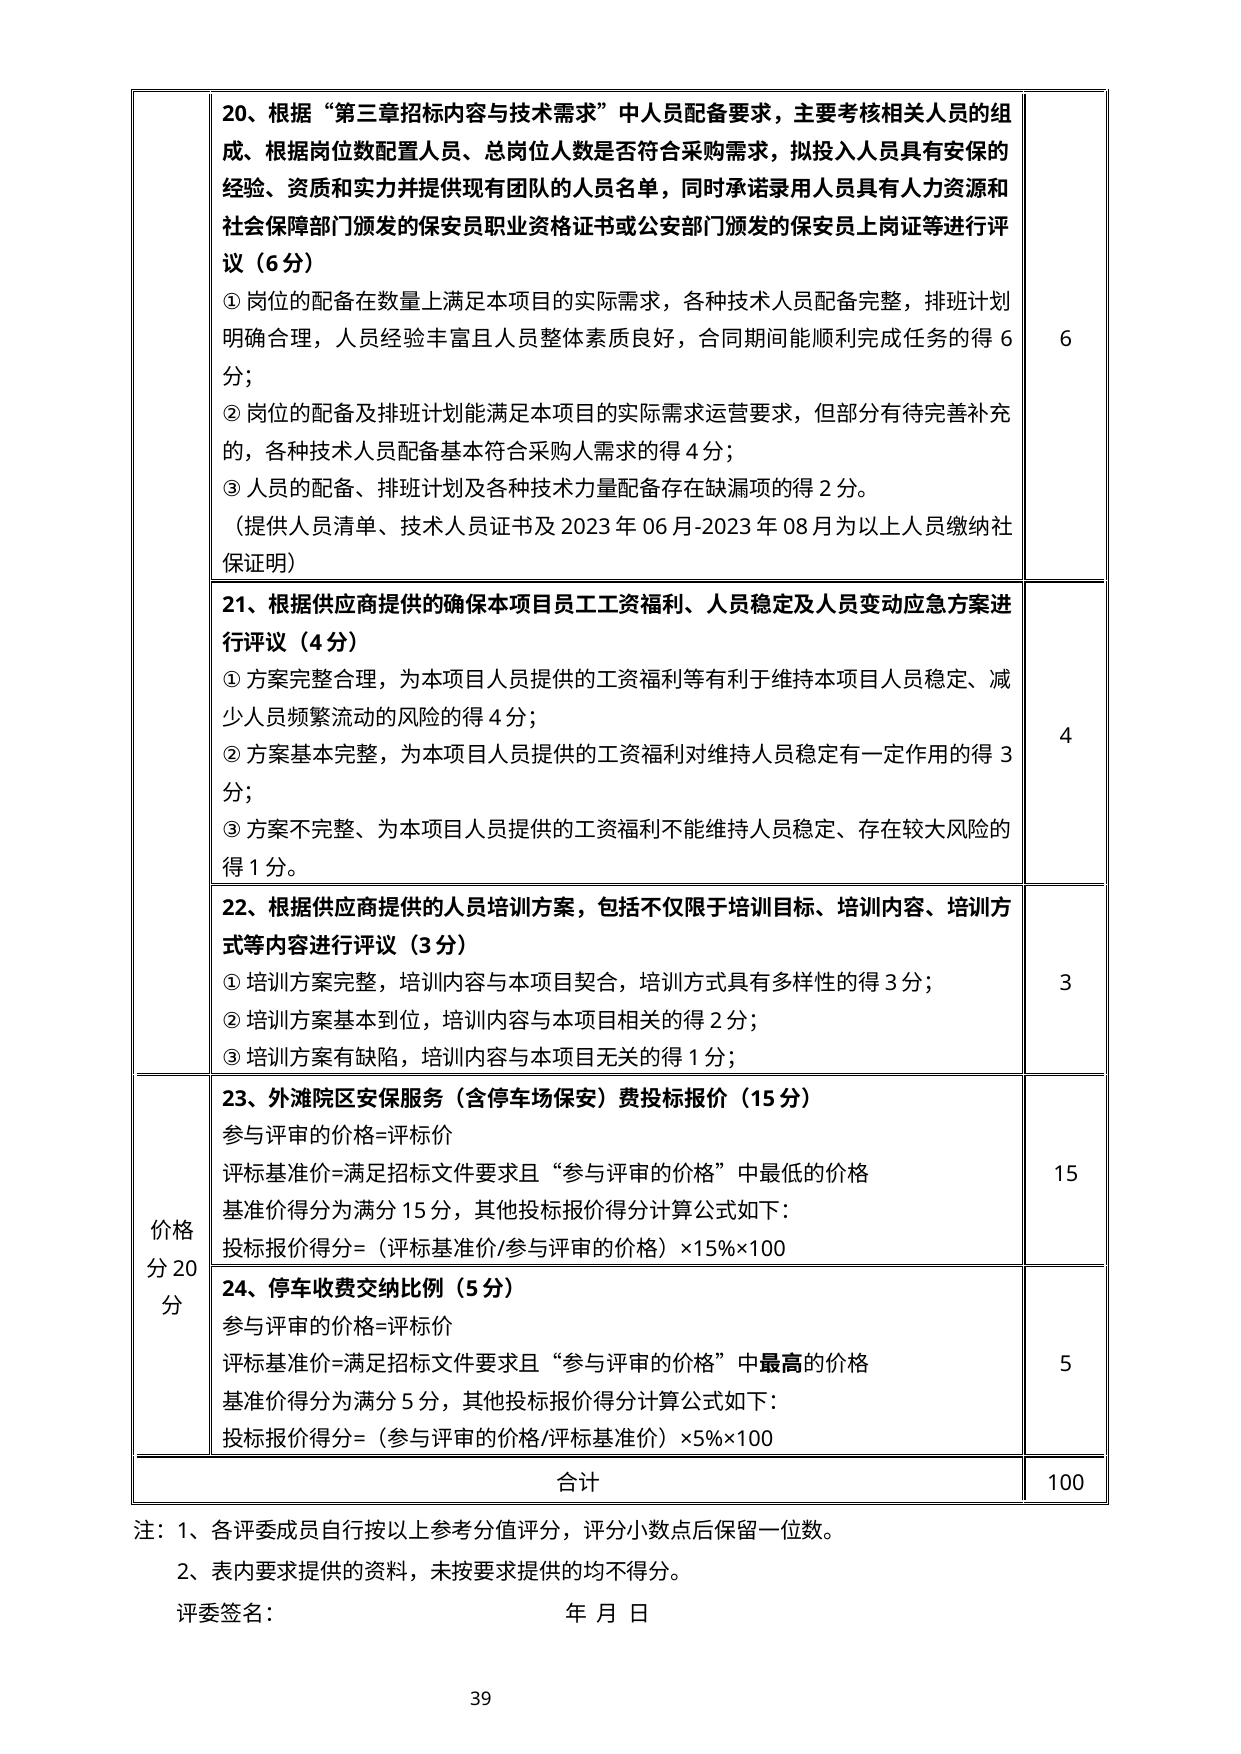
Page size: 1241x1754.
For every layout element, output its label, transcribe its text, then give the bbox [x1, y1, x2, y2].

table_cell 合计 [133, 1454, 1024, 1502]
text 注：1、各评委成员自行按以上参考分值评分，评分小数点后保留一位数。 [133, 1505, 1107, 1546]
table_cell 3 [1026, 883, 1106, 1073]
table_cell 15 [1024, 1073, 1107, 1264]
table_cell 22、根据供应商提供的人员培训方案，包括不仅限于培训目标、培训内容、培训方式等内容进行评议（3分） ①培训方案完整，培训内容与本项目契合，培训方式具有多样性的得3分； ②培训方案基本到位，培训内容与本项目相关的得2分； ③培训方案有缺陷，培训内容与本项目无关的得1分； [212, 886, 1022, 1073]
table_cell 100 [1024, 1454, 1107, 1502]
table_cell 5 [1026, 1264, 1106, 1454]
table_cell 价格分20分 [133, 1073, 211, 1454]
table_cell 24、停车收费交纳比例（5分） 参与评审的价格=评标价 评标基准价=满足招标文件要求且“参与评审的价格”中最高的价格 基准价得分为满分5分，其他投标报价得分计算公式如下： 投标报价得分=（参与评审的价格/评标基准价）×5%×100 [212, 1267, 1022, 1454]
table_cell 4 [1024, 579, 1107, 882]
table_cell 6 [1024, 89, 1107, 579]
text 评委签名： 年 月 日 [133, 1588, 1107, 1630]
table_cell 23、外滩院区安保服务（含停车场保安）费投标报价（15分） 参与评审的价格=评标价 评标基准价=满足招标文件要求且“参与评审的价格”中最低的价格 基准价得分为满分15分，其他投标报价得分计算公式如下： 投标报价得分=（评标基准价/参与评审的价格）×15%×100 [212, 1076, 1022, 1264]
text 2、表内要求提供的资料，未按要求提供的均不得分。 [133, 1546, 1107, 1588]
table_cell 21、根据供应商提供的确保本项目员工工资福利、人员稳定及人员变动应急方案进行评议（4分） ①方案完整合理，为本项目人员提供的工资福利等有利于维持本项目人员稳定、减少人员频繁流动的风险的得4分； ②方案基本完整，为本项目人员提供的工资福利对维持人员稳定有一定作用的得3分； ③方案不完整、为本项目人员提供的工资福利不能维持人员稳定、存在较大风险的得1分。 [212, 583, 1022, 882]
table_cell 20、根据“第三章招标内容与技术需求”中人员配备要求，主要考核相关人员的组成、根据岗位数配置人员、总岗位人数是否符合采购需求，拟投入人员具有安保的经验、资质和实力并提供现有团队的人员名单，同时承诺录用人员具有人力资源和社会保障部门颁发的保安员职业资格证书或公安部门颁发的保安员上岗证等进行评议（6分） ①岗位的配备在数量上满足本项目的实际需求，各种技术人员配备完整，排班计划明确合理，人员经验丰富且人员整体素质良好，合同期间能顺利完成任务的得6分； ②岗位的配备及排班计划能满足本项目的实际需求运营要求，但部分有待完善补充的，各种技术人员配备基本符合采购人需求的得4分； ③人员的配备、排班计划及各种技术力量配备存在缺漏项的得2分。 （提供人员清单、技术人员证书及2023年06月-2023年08月为以上人员缴纳社保证明） [211, 90, 1024, 579]
